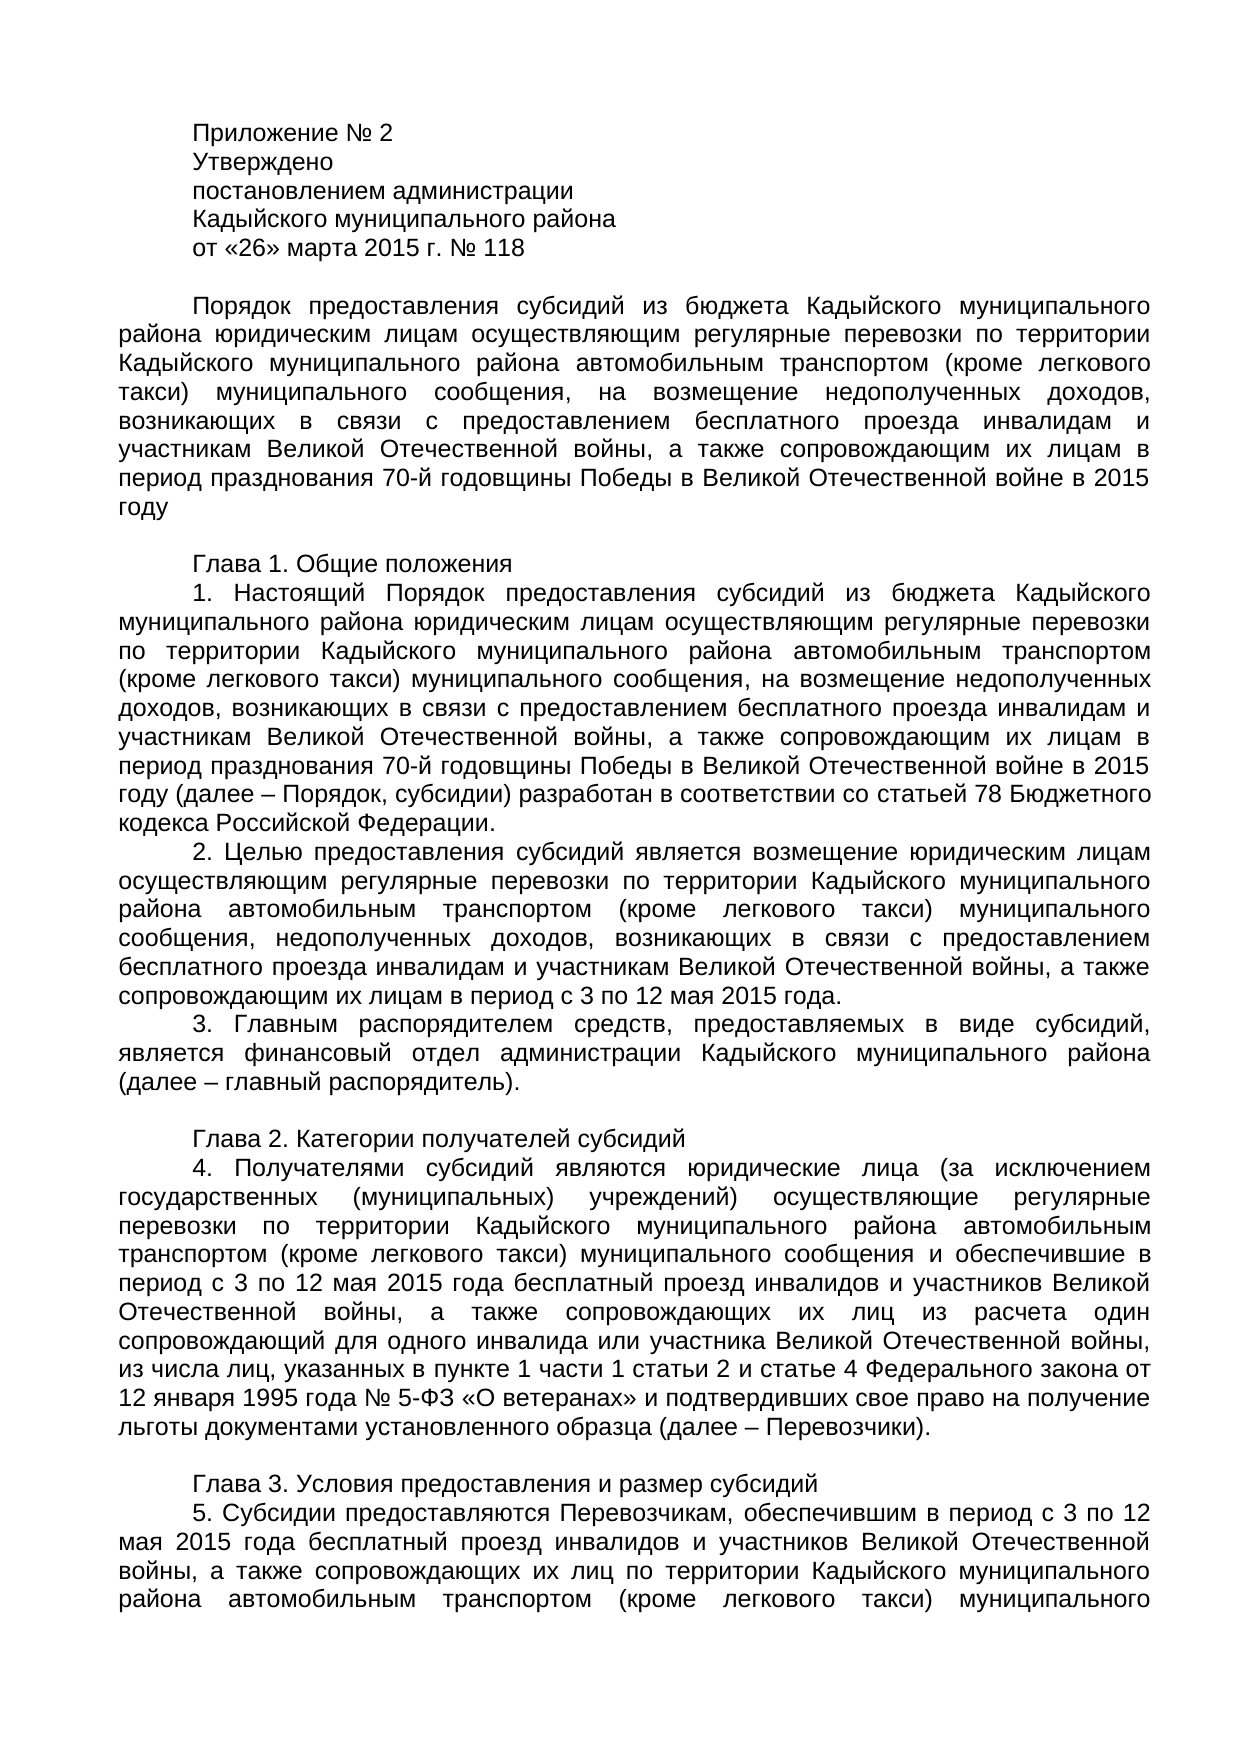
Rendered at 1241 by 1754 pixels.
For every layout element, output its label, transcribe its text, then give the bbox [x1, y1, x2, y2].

text постановлением администрации [118, 176, 1152, 204]
text Приложение № 2 [118, 118, 1152, 147]
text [118, 1498, 1152, 1613]
text Глава 2. Категории получателей субсидий [118, 1124, 1152, 1153]
text Глава 3. Условия предоставления и размер субсидий [118, 1469, 1152, 1498]
text 2. Целью предоставления субсидий является возмещение юридическим лицам осуществляющим регулярные перевозки по территории Кадыйского муниципального района автомобильным транспортом (кроме легкового такси) муниципального сообщения, недополученных доходов, возникающих в связи с предоставлением бесплатного проезда инвалидам и участникам Великой Отечественной войны, а также сопровождающим их лицам в период с 3 по 12 мая 2015 года. [118, 837, 1152, 1009]
text Кадыйского муниципального района [118, 204, 1152, 233]
text Глава 1. Общие положения [118, 549, 1152, 578]
text Утверждено [118, 147, 1152, 176]
text от «26» марта 2015 г. № 118 [118, 233, 1152, 262]
text 1. Настоящий Порядок предоставления субсидий из бюджета Кадыйского муниципального района юридическим лицам осуществляющим регулярные перевозки по территории Кадыйского муниципального района автомобильным транспортом (кроме легкового такси) муниципального сообщения, на возмещение недополученных доходов, возникающих в связи с предоставлением бесплатного проезда инвалидам и участникам Великой Отечественной войны, а также сопровождающим их лицам в период празднования 70-й годовщины Победы в Великой Отечественной войне в 2015 году (далее – Порядок, субсидии) разработан в соответствии со статьей 78 Бюджетного кодекса Российской Федерации. [118, 578, 1152, 837]
text 3. Главным распорядителем средств, предоставляемых в виде субсидий, является финансовый отдел администрации Кадыйского муниципального района (далее – главный распорядитель). [118, 1009, 1152, 1096]
text Порядок предоставления субсидий из бюджета Кадыйского муниципального района юридическим лицам осуществляющим регулярные перевозки по территории Кадыйского муниципального района автомобильным транспортом (кроме легкового такси) муниципального сообщения, на возмещение недополученных доходов, возникающих в связи с предоставлением бесплатного проезда инвалидам и участникам Великой Отечественной войны, а также сопровождающим их лицам в период празднования 70-й годовщины Победы в Великой Отечественной войне в 2015 году [118, 291, 1152, 521]
text 4. Получателями субсидий являются юридические лица (за исключением государственных (муниципальных) учреждений) осуществляющие регулярные перевозки по территории Кадыйского муниципального района автомобильным транспортом (кроме легкового такси) муниципального сообщения и обеспечившие в период с 3 по 12 мая 2015 года бесплатный проезд инвалидов и участников Великой Отечественной войны, а также сопровождающих их лиц из расчета один сопровождающий для одного инвалида или участника Великой Отечественной войны, из числа лиц, указанных в пункте 1 части 1 статьи 2 и статье 4 Федерального закона от 12 января 1995 года № 5-ФЗ «О ветеранах» и подтвердивших свое право на получение льготы документами установленного образца (далее – Перевозчики). [118, 1153, 1152, 1441]
